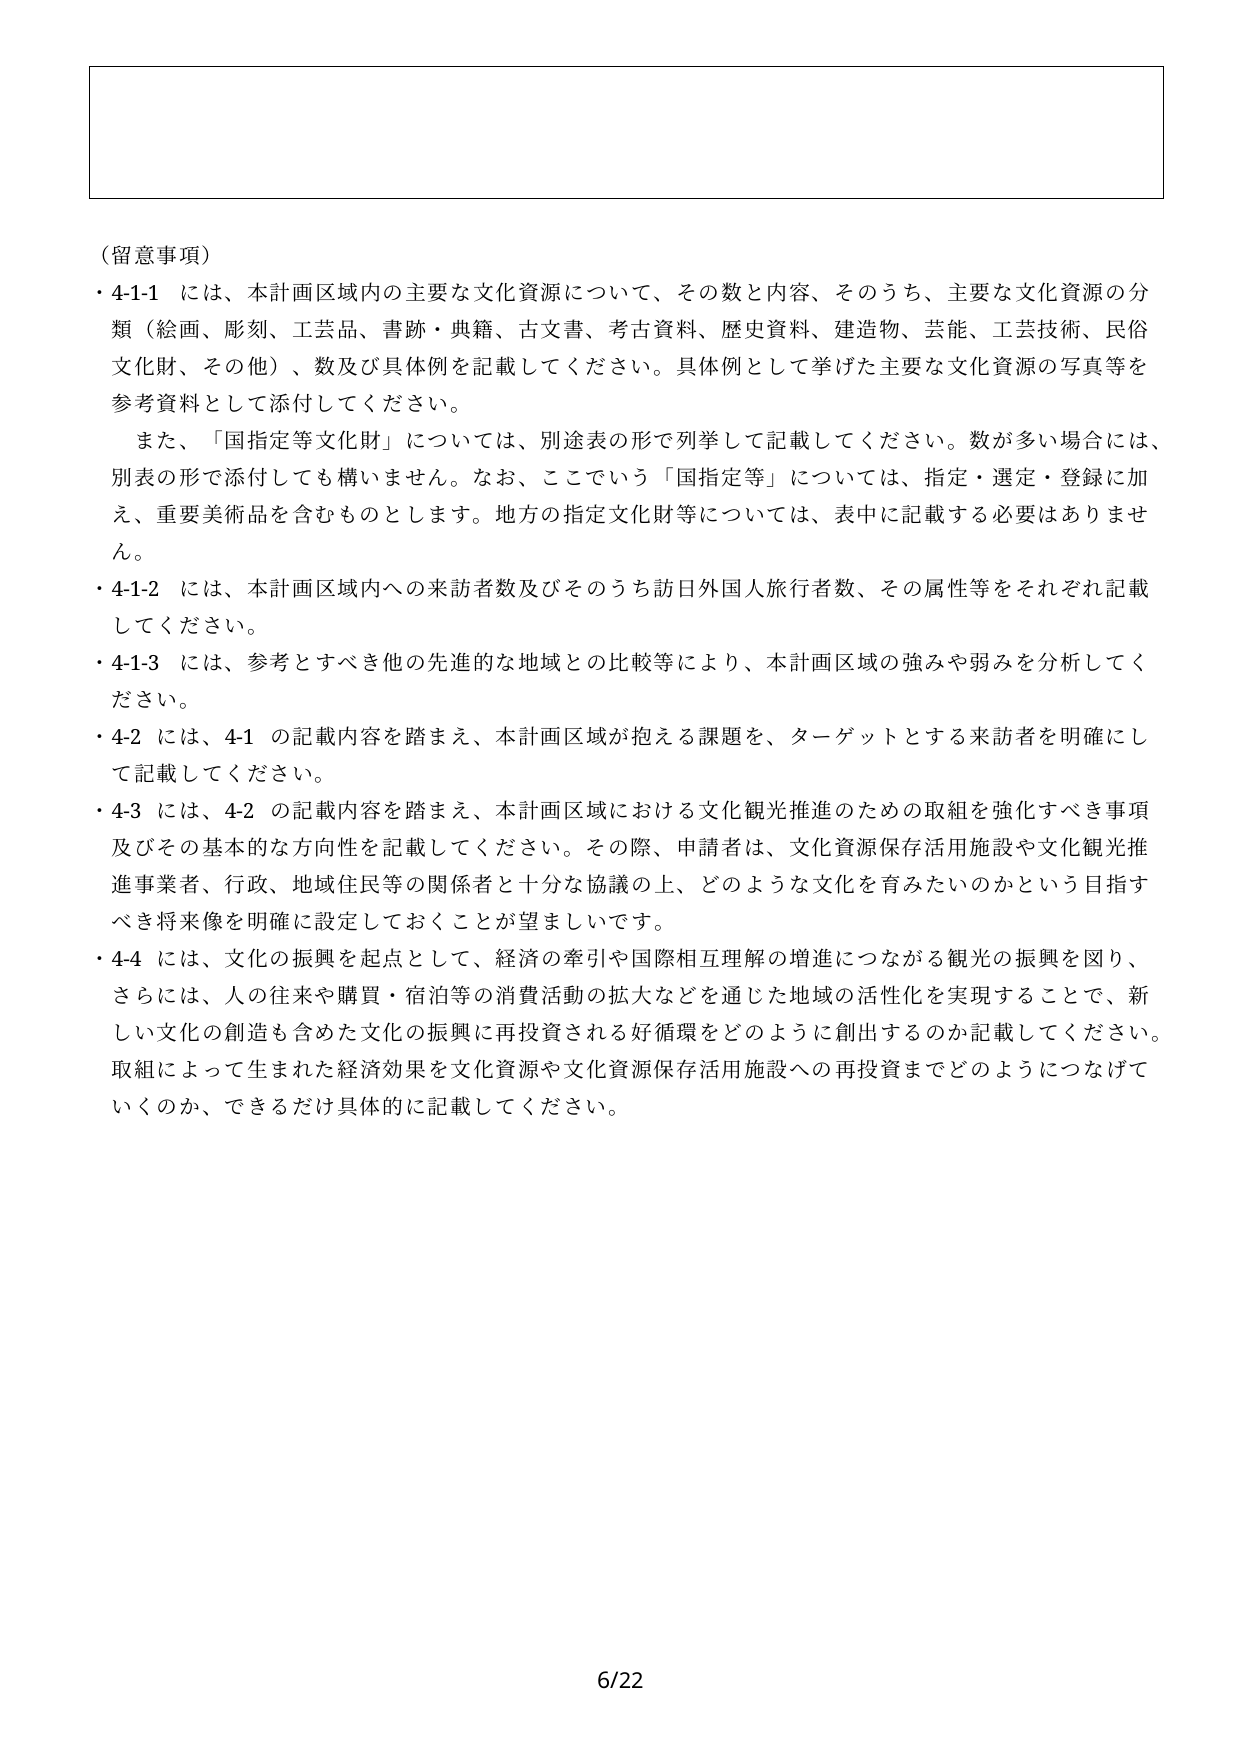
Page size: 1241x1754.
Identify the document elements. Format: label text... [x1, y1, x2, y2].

table_cell [90, 67, 1163, 198]
text ・4-1-1には、本計画区域内の主要な文化資源について、その数と内容、そのうち、主要な文化資源の分類（絵画、彫刻、工芸品、書跡・典籍、古文書、考古資料、歴史資料、建造物、芸能、工芸技術、民俗文化財、その他）、数及び具体例を記載してください。具体例として挙げた主要な文化資源の写真等を参考資料として添付してください。 [89, 273, 1151, 421]
text ・4-1-2には、本計画区域内への来訪者数及びそのうち訪日外国人旅行者数、その属性等をそれぞれ記載してください。 [89, 569, 1151, 643]
text ・4-3には、4-2の記載内容を踏まえ、本計画区域における文化観光推進のための取組を強化すべき事項及びその基本的な方向性を記載してください。その際、申請者は、文化資源保存活用施設や文化観光推進事業者、行政、地域住民等の関係者と十分な協議の上、どのような文化を育みたいのかという目指すべき将来像を明確に設定しておくことが望ましいです。 [89, 791, 1151, 939]
text また、「国指定等文化財」については、別途表の形で列挙して記載してください。数が多い場合には、別表の形で添付しても構いません。なお、ここでいう「国指定等」については、指定・選定・登録に加え、重要美術品を含むものとします。地方の指定文化財等については、表中に記載する必要はありません。 [108, 421, 1151, 569]
text ・4-2には、4-1の記載内容を踏まえ、本計画区域が抱える課題を、ターゲットとする来訪者を明確にして記載してください。 [89, 717, 1151, 791]
text ・4-1-3には、参考とすべき他の先進的な地域との比較等により、本計画区域の強みや弱みを分析してください。 [89, 643, 1151, 717]
text ・4-4には、文化の振興を起点として、経済の牽引や国際相互理解の増進につながる観光の振興を図り、さらには、人の往来や購買・宿泊等の消費活動の拡大などを通じた地域の活性化を実現することで、新しい文化の創造も含めた文化の振興に再投資される好循環をどのように創出するのか記載してください。取組によって生まれた経済効果を文化資源や文化資源保存活用施設への再投資までどのようにつなげていくのか、できるだけ具体的に記載してください。 [89, 939, 1151, 1123]
text （留意事項） [89, 236, 1151, 273]
